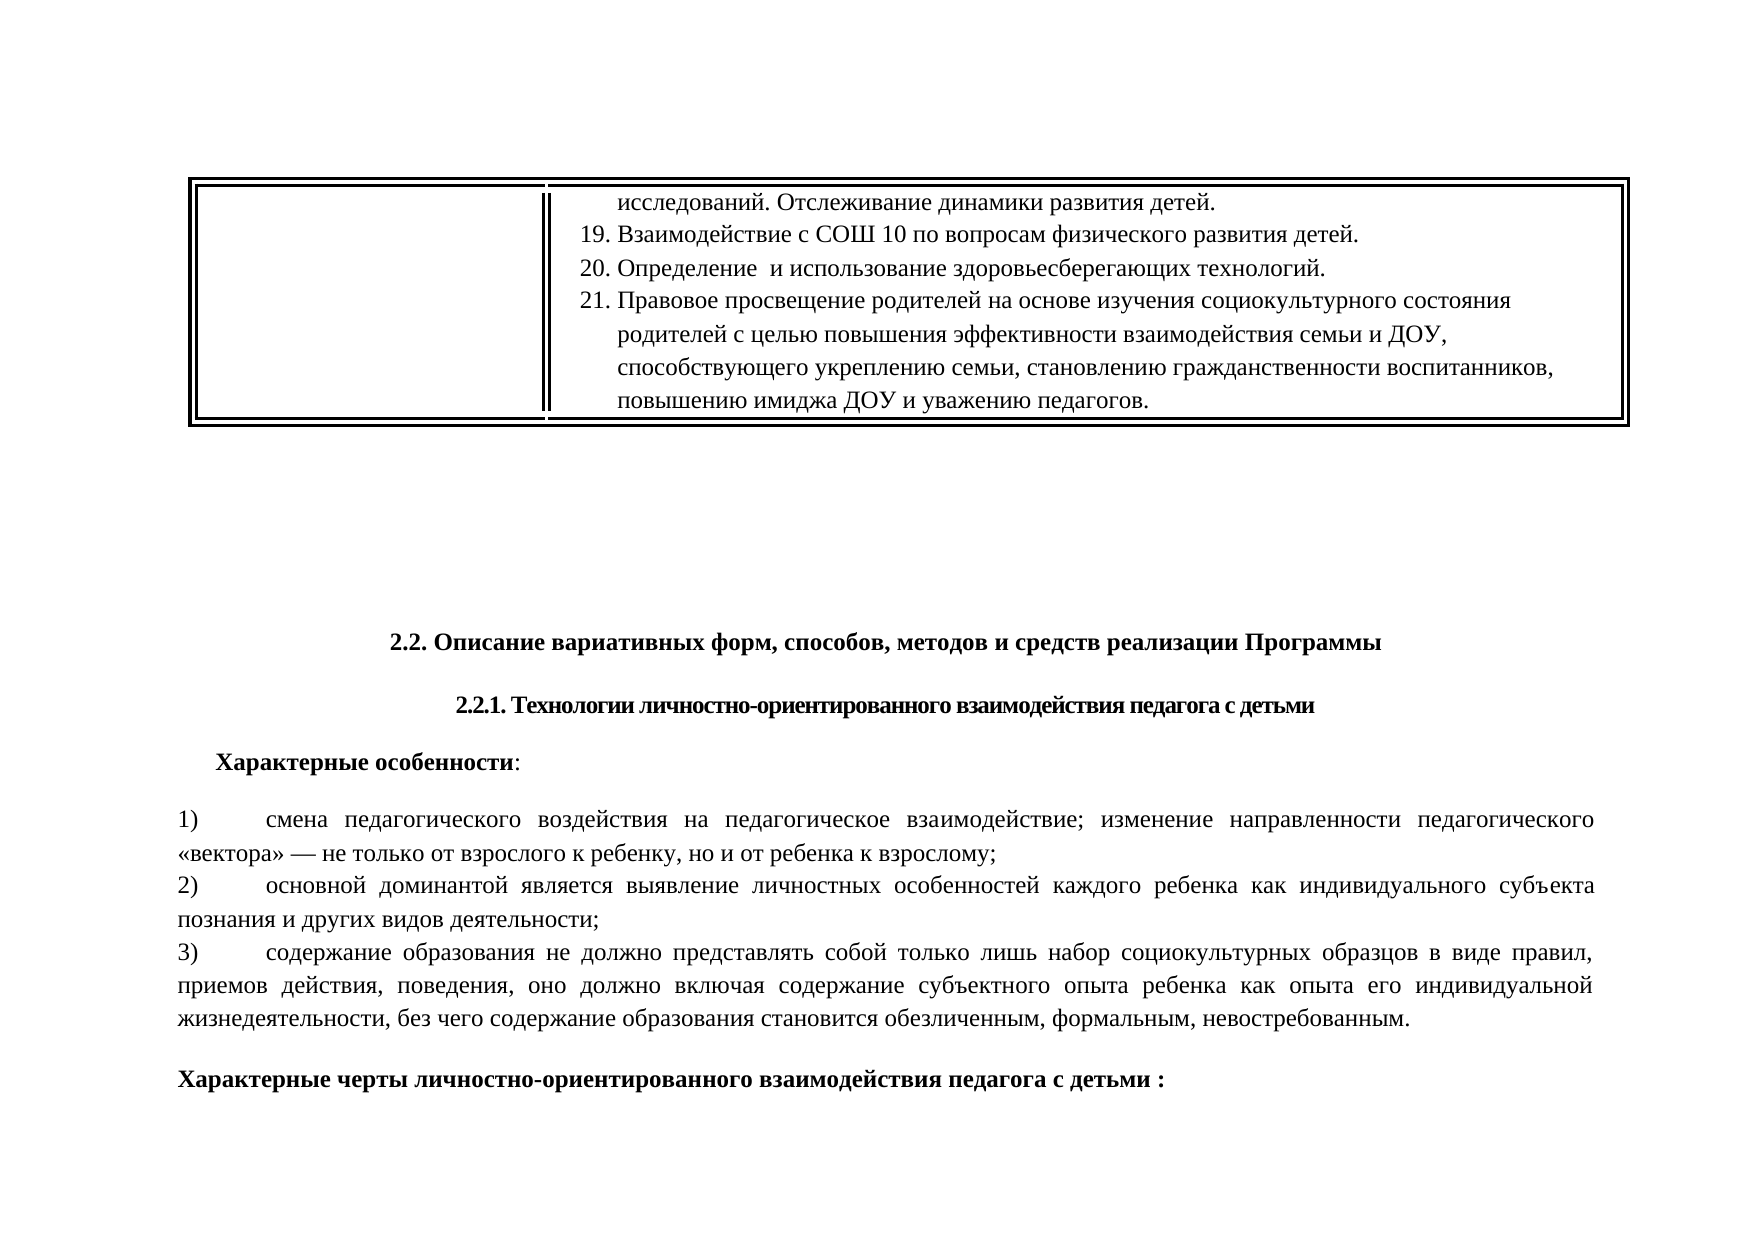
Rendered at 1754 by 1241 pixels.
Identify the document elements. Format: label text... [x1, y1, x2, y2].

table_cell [547, 180, 1625, 417]
text 2.2. Описание вариативных форм, способов, методов и средств реализации Программы [177, 627, 1595, 656]
text Характерные особенности: [177, 747, 1595, 776]
text 2.2.1. Технологии личностно-ориентированного взаимодействия педагога с детьми [177, 693, 1595, 718]
list содержание образования не должно представлять собой только лишь набор социокультурных образцов в виде правил, приемов действия, поведения, оно должно включая содержание субъектного опыта ребенка как опыта его индивидуальной жизнедеятельности, без чего содержание образования становится обезличенным, формальным, невостребованным. [177, 937, 1595, 1031]
text Характерные черты личностно-ориентированного взаимодействия педагога с детьми : [177, 1064, 1595, 1093]
list основной доминантой является выявление личностных особенностей каждого ребенка как индивидуального субъекта познания и других видов деятельности; [177, 871, 1595, 932]
list смена педагогического воздействия на педагогическое взаимодействие; изменение направленности педагогического «вектора» — не только от взрослого к ребенку, но и от ребенка к взрослому; [177, 804, 1595, 866]
table_cell Физическое развитие [193, 180, 547, 417]
